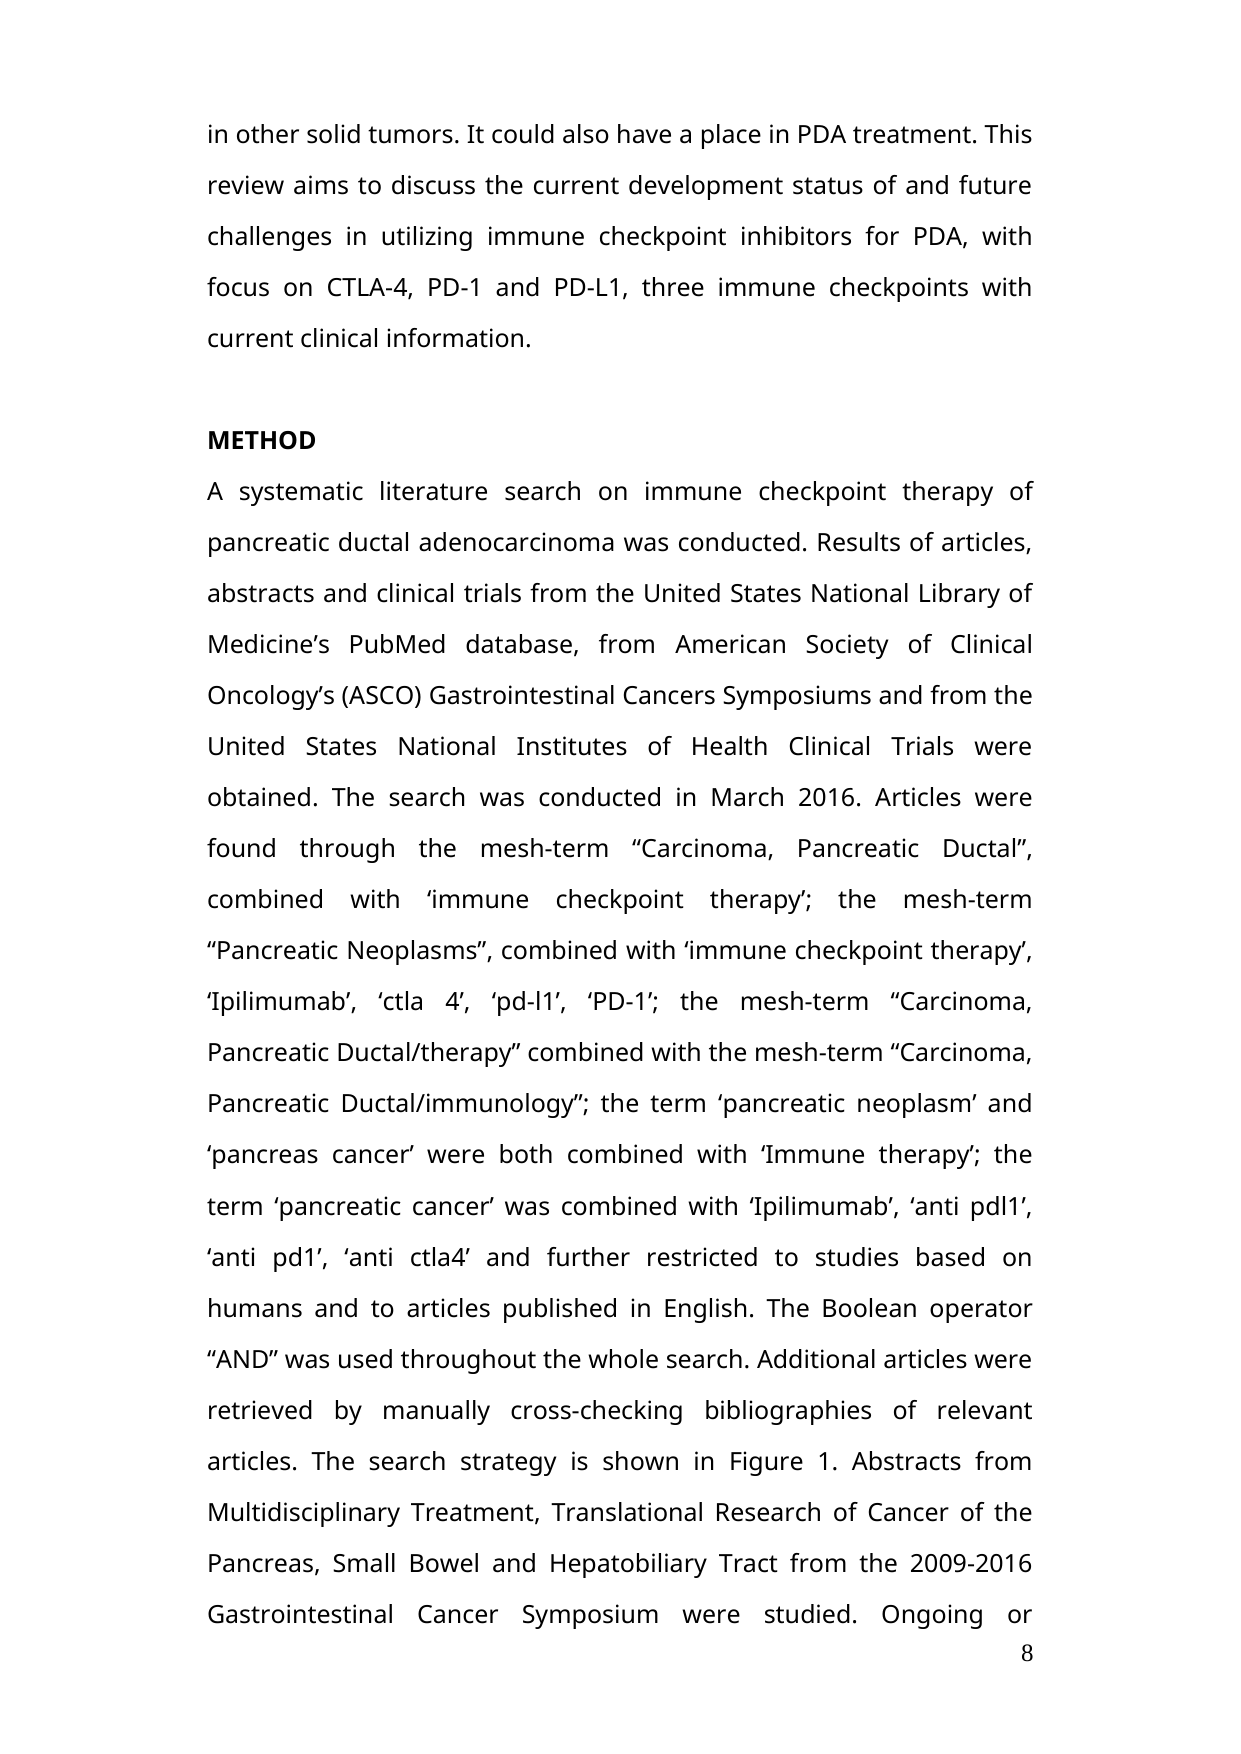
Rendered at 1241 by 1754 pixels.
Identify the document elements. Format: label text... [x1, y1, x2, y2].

text METHOD [207, 422, 1033, 457]
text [207, 473, 1033, 1631]
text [207, 116, 1033, 354]
